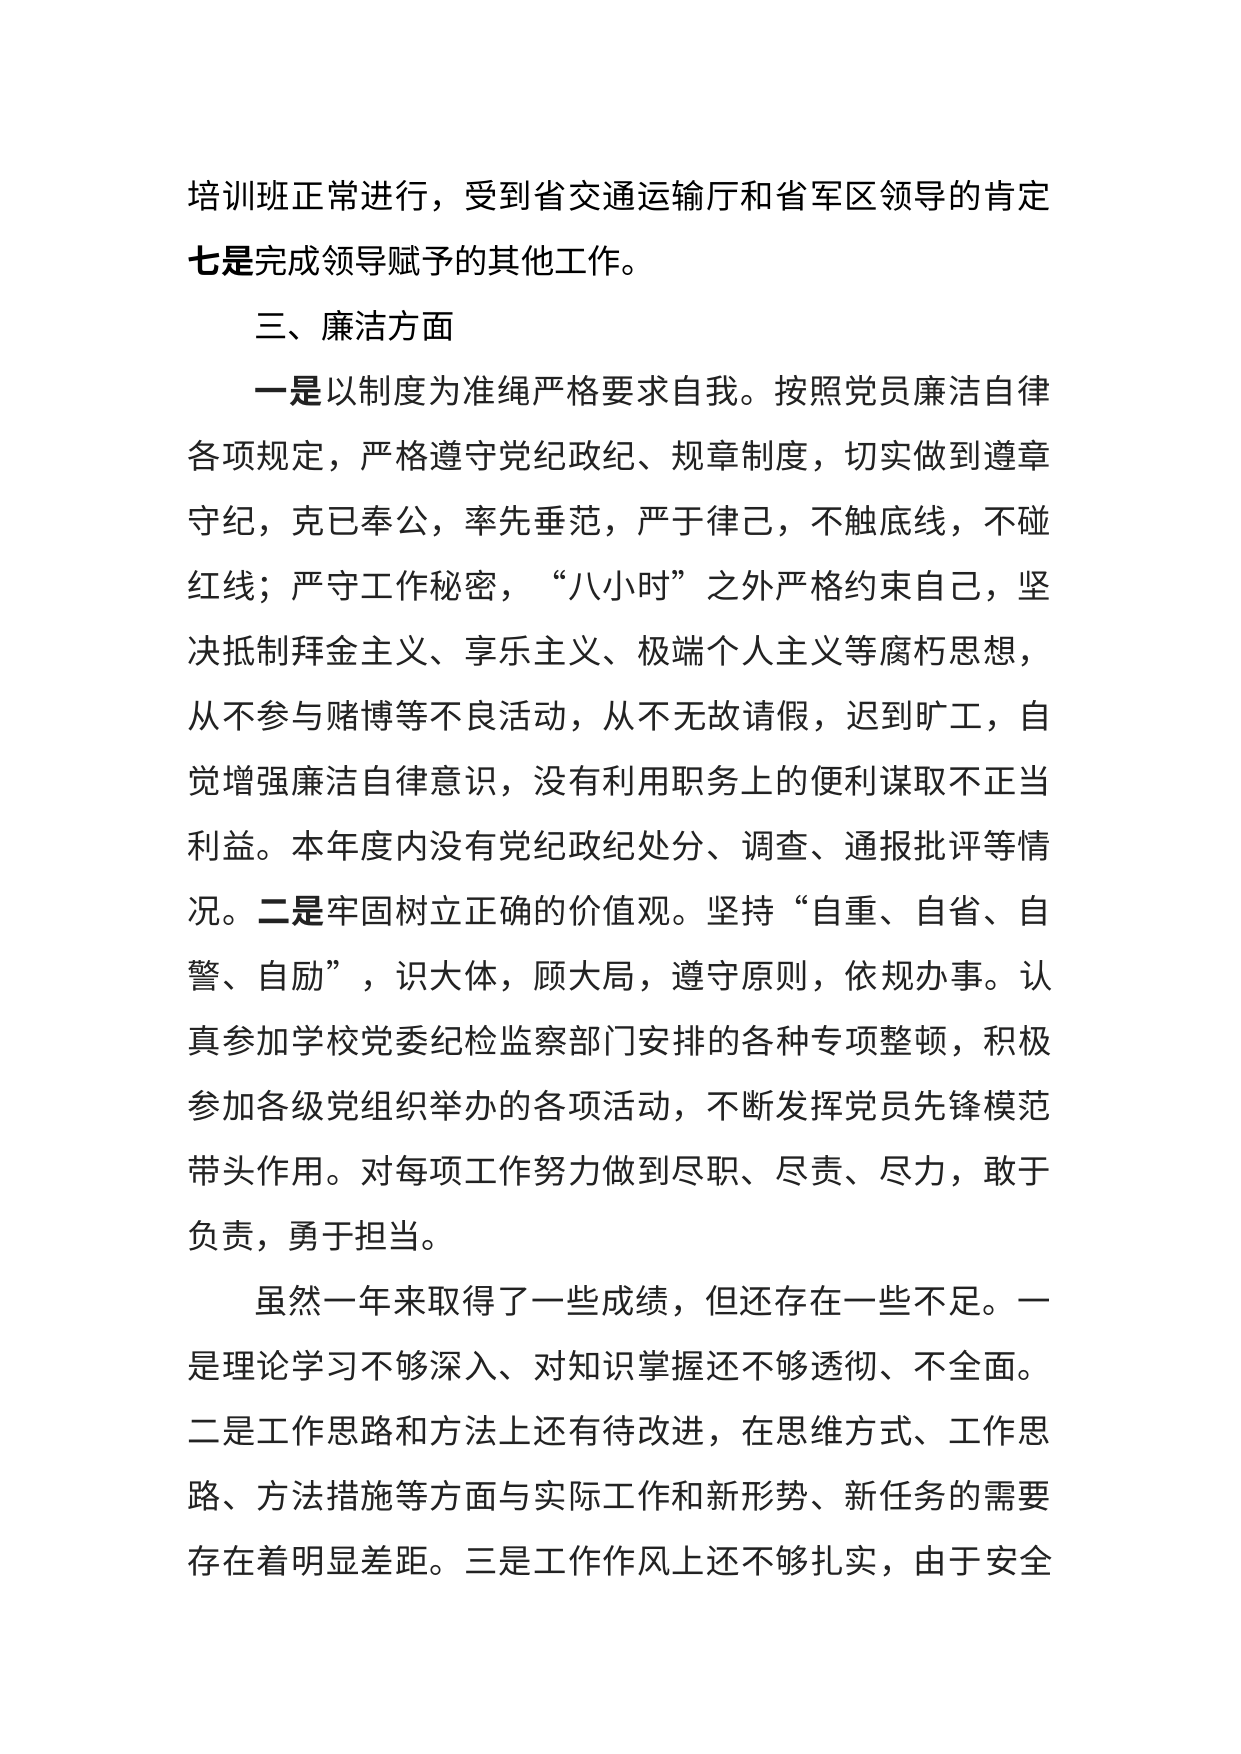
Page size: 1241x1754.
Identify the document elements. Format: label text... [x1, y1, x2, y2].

list 廉洁方面 [187, 292, 1053, 357]
list 一是以制度为准绳严格要求自我。按照党员廉洁自律各项规定，严格遵守党纪政纪、规章制度，切实做到遵章守纪，克已奉公，率先垂范，严于律己，不触底线，不碰红线；严守工作秘密，“八小时”之外严格约束自己，坚决抵制拜金主义、享乐主义、极端个人主义等腐朽思想，从不参与赌博等不良活动，从不无故请假，迟到旷工，自觉增强廉洁自律意识，没有利用职务上的便利谋取不正当利益。本年度内没有党纪政纪处分、调查、通报批评等情况。二是牢固树立正确的价值观。坚持“自重、自省、自警、自励”，识大体，顾大局，遵守原则，依规办事。认真参加学校党委纪检监察部门安排的各种专项整顿，积极参加各级党组织举办的各项活动，不断发挥党员先锋模范带头作用。对每项工作努力做到尽职、尽责、尽力，敢于负责，勇于担当。 [187, 357, 1053, 1267]
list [187, 1267, 1053, 1592]
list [187, 162, 1053, 292]
